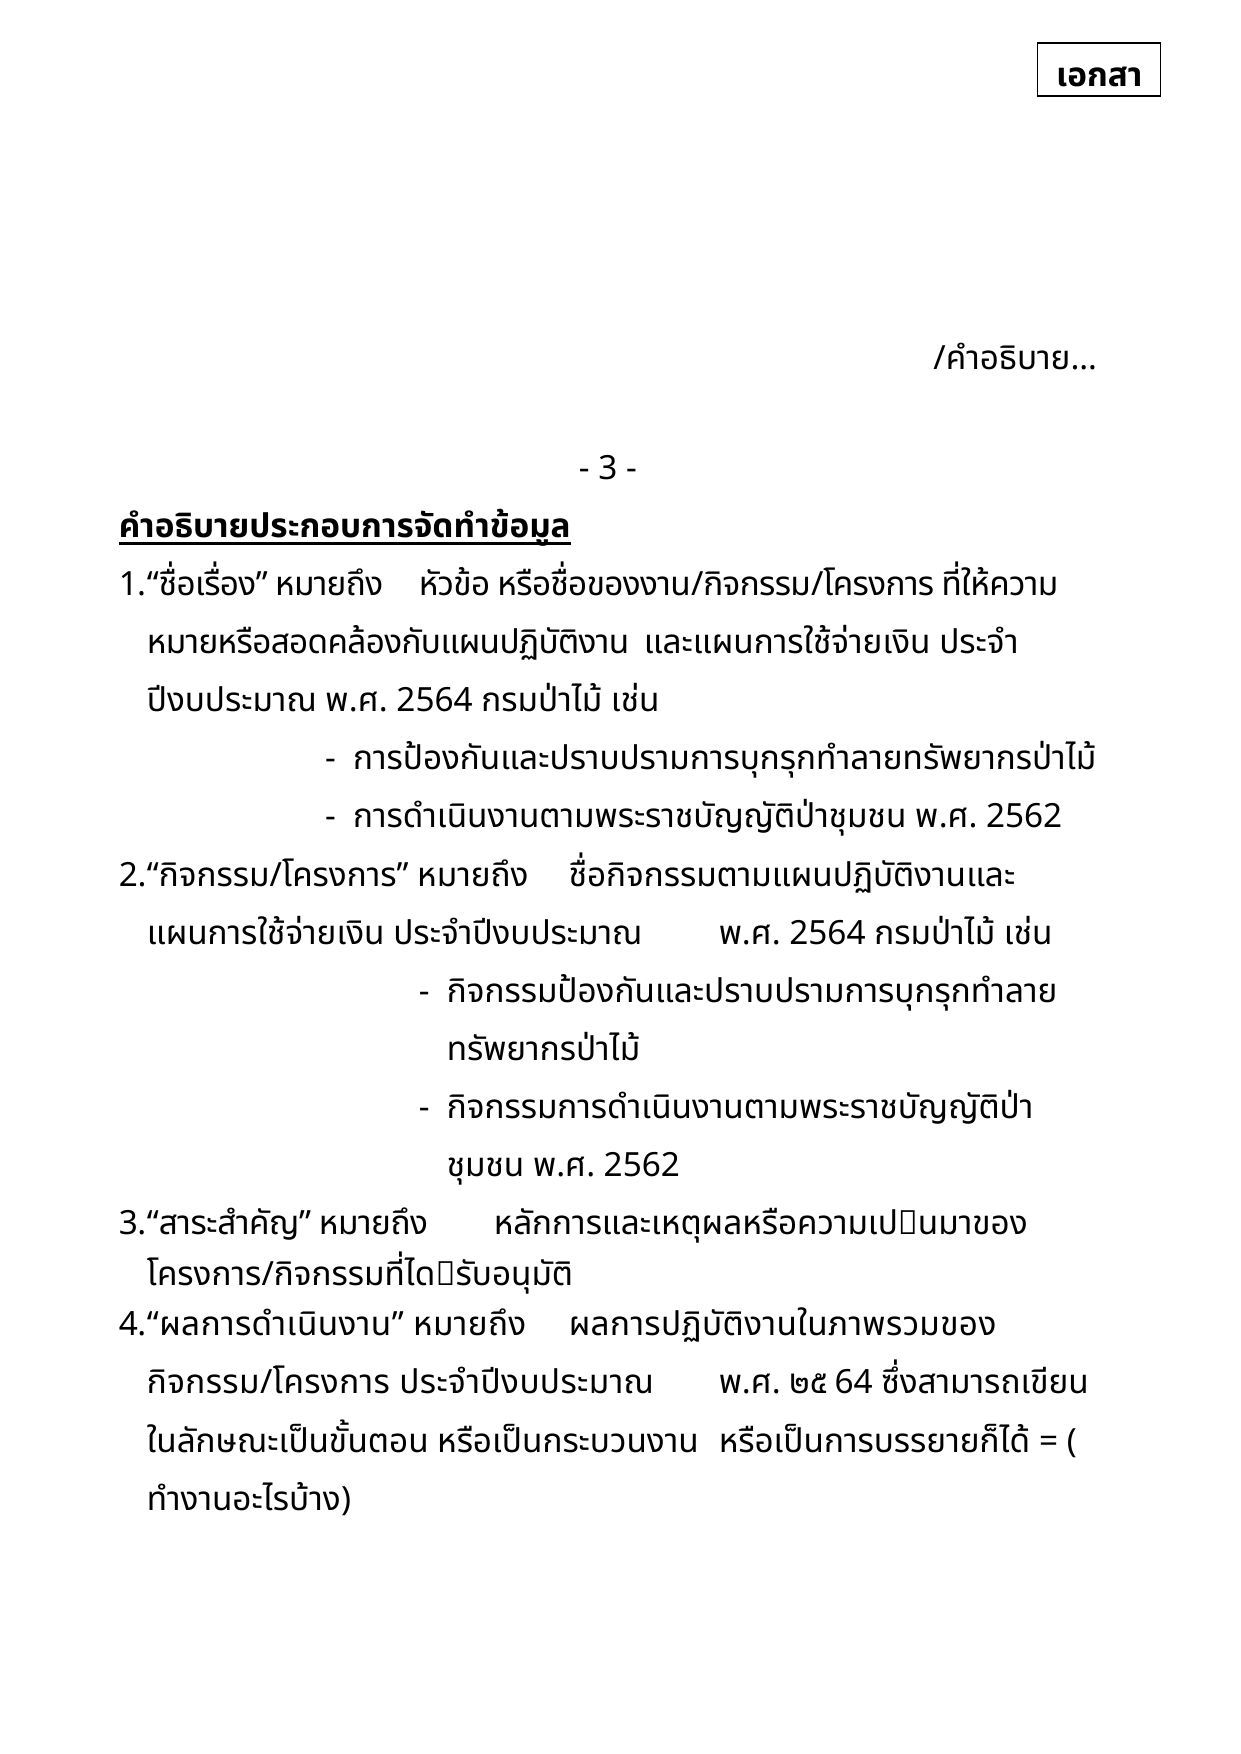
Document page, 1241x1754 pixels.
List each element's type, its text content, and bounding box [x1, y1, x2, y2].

text - กิจกรรมการดำเนินงานตามพระราชบัญญัติป่าชุมชน พ.ศ. 2562 [418, 1083, 1097, 1191]
text 4. “ผลการดำเนินงาน” หมายถึง ผลการปฏิบัติงานในภาพรวมของกิจกรรม/โครงการ ประจำปีงบประมาณ พ.ศ. ๒๕64 ซึ่งสามารถเขียนในลักษณะเป็นขั้นตอน หรือเป็นกระบวนงาน หรือเป็นการบรรยายก็ได้ = (ทำงานอะไรบ้าง) [118, 1300, 1097, 1525]
text คำอธิบายประกอบการจัดทำข้อมูล [118, 502, 1097, 552]
text /คำอธิบาย… [118, 333, 1097, 384]
text 2. “กิจกรรม/โครงการ” หมายถึง ชื่อกิจกรรมตามแผนปฏิบัติงานและแผนการใช้จ่ายเงิน ประจำปีงบประมาณ พ.ศ. 2564 กรมป่าไม้ เช่น [118, 850, 1097, 959]
text - การดำเนินงานตามพระราชบัญญัติป่าชุมชน พ.ศ. 2562 [325, 792, 1097, 843]
text 1. “ชื่อเรื่อง” หมายถึง หัวข้อ หรือชื่อของงาน/กิจกรรม/โครงการ ที่ให้ความหมายหรือสอดคล้องกับแผนปฏิบัติงาน และแผนการใช้จ่ายเงิน ประจำปีงบประมาณ พ.ศ. 2564 กรมป่าไม้ เช่น [118, 560, 1097, 727]
text - การป้องกันและปราบปรามการบุกรุกทำลายทรัพยากรป่าไม้ [325, 734, 1097, 785]
text - กิจกรรมป้องกันและปราบปรามการบุกรุกทำลายทรัพยากรป่าไม้ [418, 967, 1097, 1075]
text 3. “สาระสำคัญ” หมายถึง หลักการและเหตุผลหรือความเปนมาของโครงการ/กิจกรรมที่ไดรับอนุมัติ [118, 1199, 1097, 1300]
text - 3 - [118, 444, 1097, 489]
